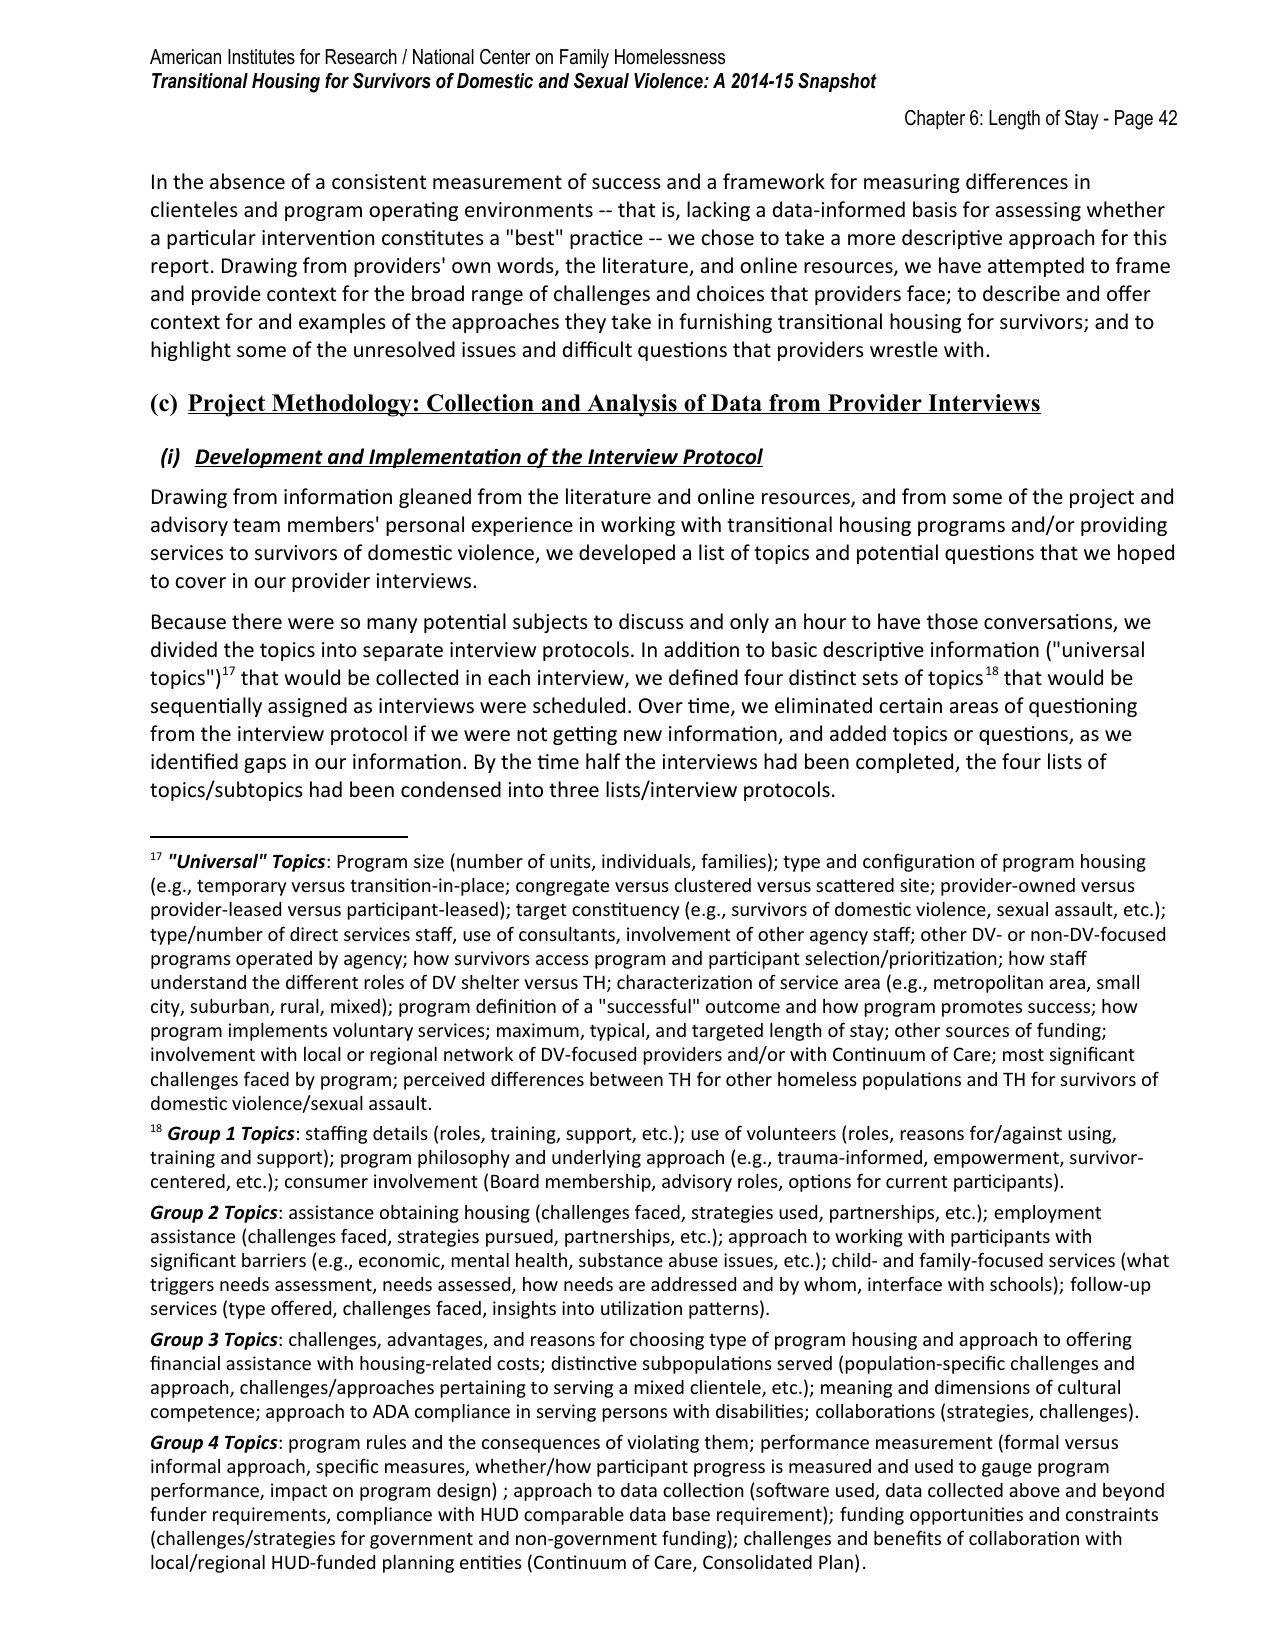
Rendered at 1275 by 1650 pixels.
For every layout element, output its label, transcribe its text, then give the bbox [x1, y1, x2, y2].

subtitle Development and Implementation of the Interview Protocol [180, 442, 1177, 470]
text In the absence of a consistent measurement of success and a framework for measuring differences in clienteles and program operating environments -- that is, lacking a data-informed basis for assessing whether a particular intervention constitutes a "best" practice -- we chose to take a more descriptive approach for this report. Drawing from providers' own words, the literature, and online resources, we have attempted to frame and provide context for the broad range of challenges and choices that providers face; to describe and offer context for and examples of the approaches they take in furnishing transitional housing for survivors; and to highlight some of the unresolved issues and difficult questions that providers wrestle with. [150, 167, 1177, 363]
text Because there were so many potential subjects to discuss and only an hour to have those conversations, we divided the topics into separate interview protocols. In addition to basic descriptive information ("universal topics") that would be collected in each interview, we defined four distinct sets of topics that would be sequentially assigned as interviews were scheduled. Over time, we eliminated certain areas of questioning from the interview protocol if we were not getting new information, and added topics or questions, as we identified gaps in our information. By the time half the interviews had been completed, the four lists of topics/subtopics had been condensed into three lists/interview protocols. [150, 607, 1177, 803]
subtitle Project Methodology: Collection and Analysis of Data from Provider Interviews [150, 388, 1177, 417]
text Drawing from information gleaned from the literature and online resources, and from some of the project and advisory team members' personal experience in working with transitional housing programs and/or providing services to survivors of domestic violence, we developed a list of topics and potential questions that we hoped to cover in our provider interviews. [150, 482, 1177, 594]
